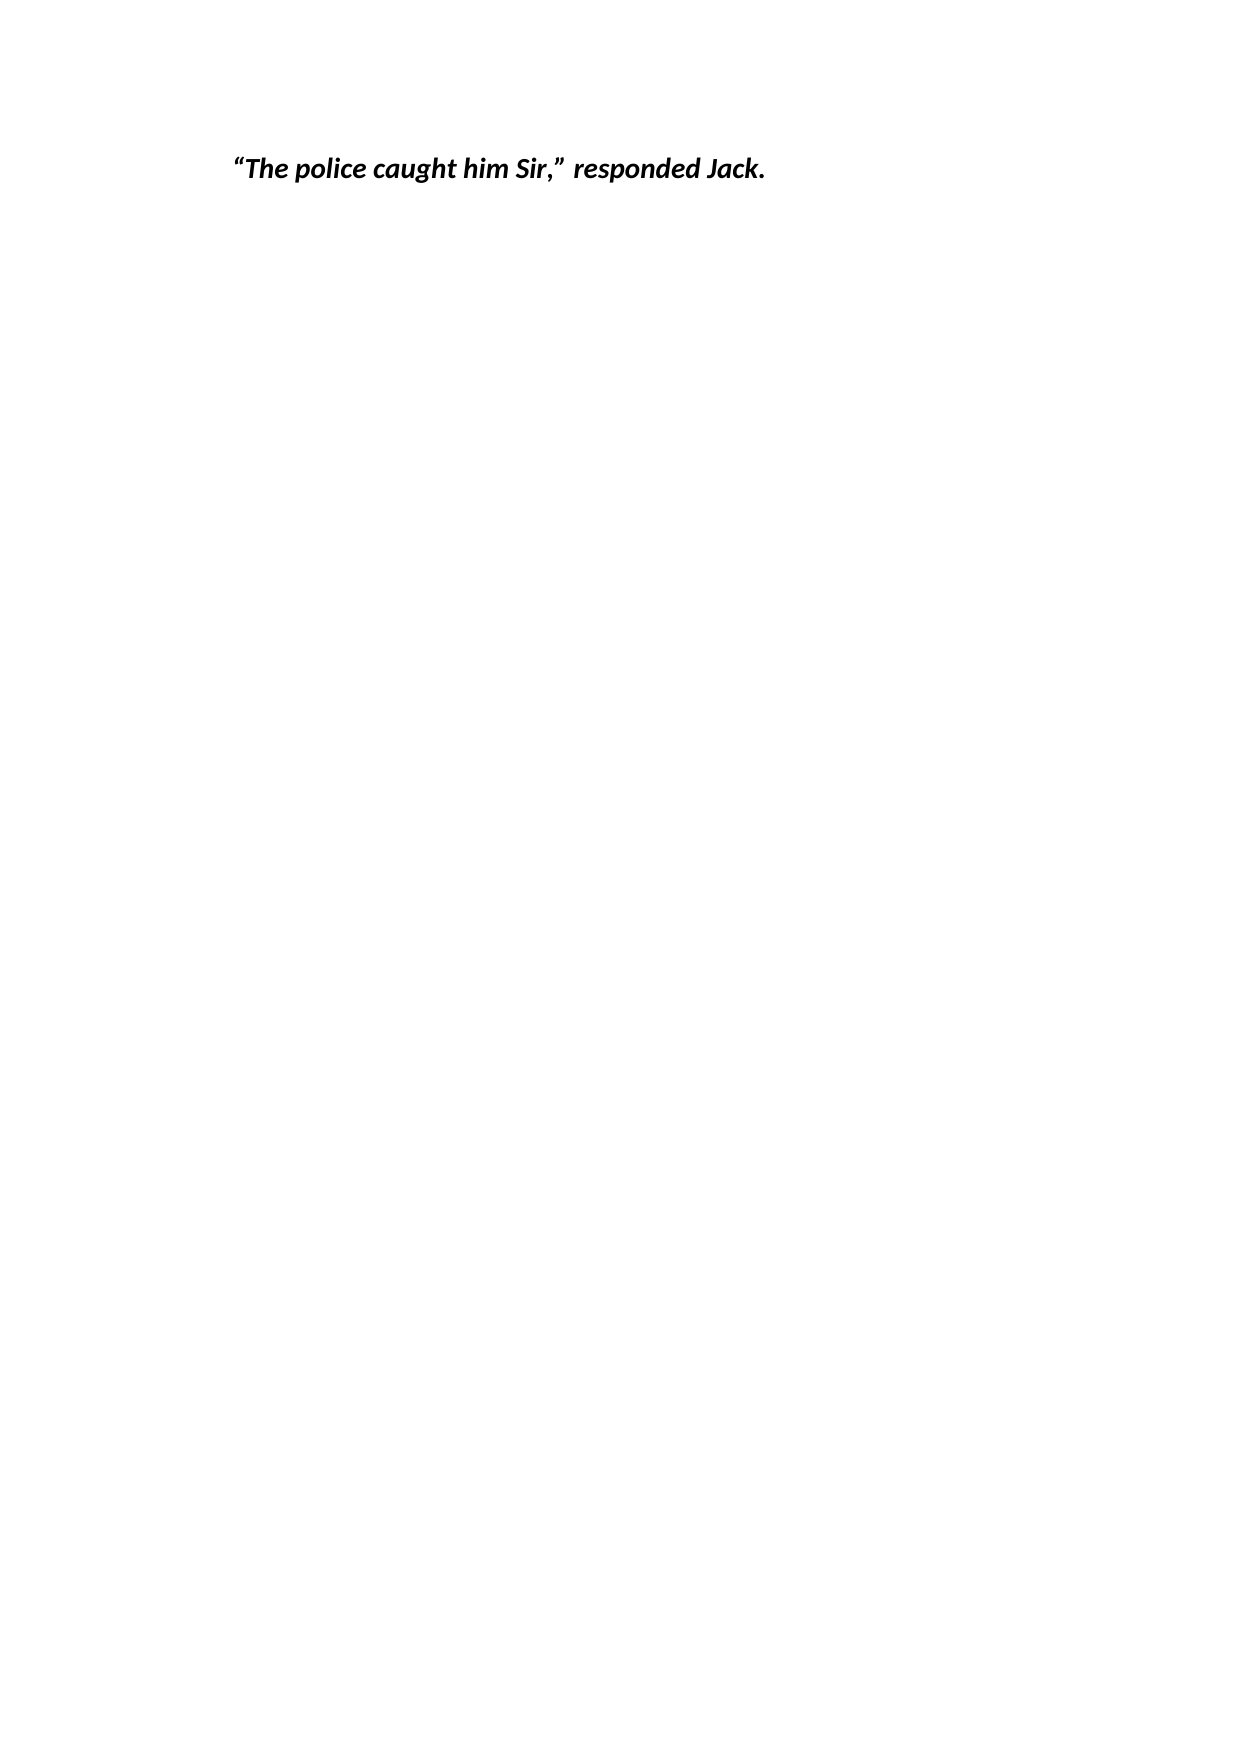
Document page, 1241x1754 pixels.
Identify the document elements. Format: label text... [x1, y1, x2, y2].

text “The police caught him Sir,” responded Jack. [150, 150, 1090, 186]
